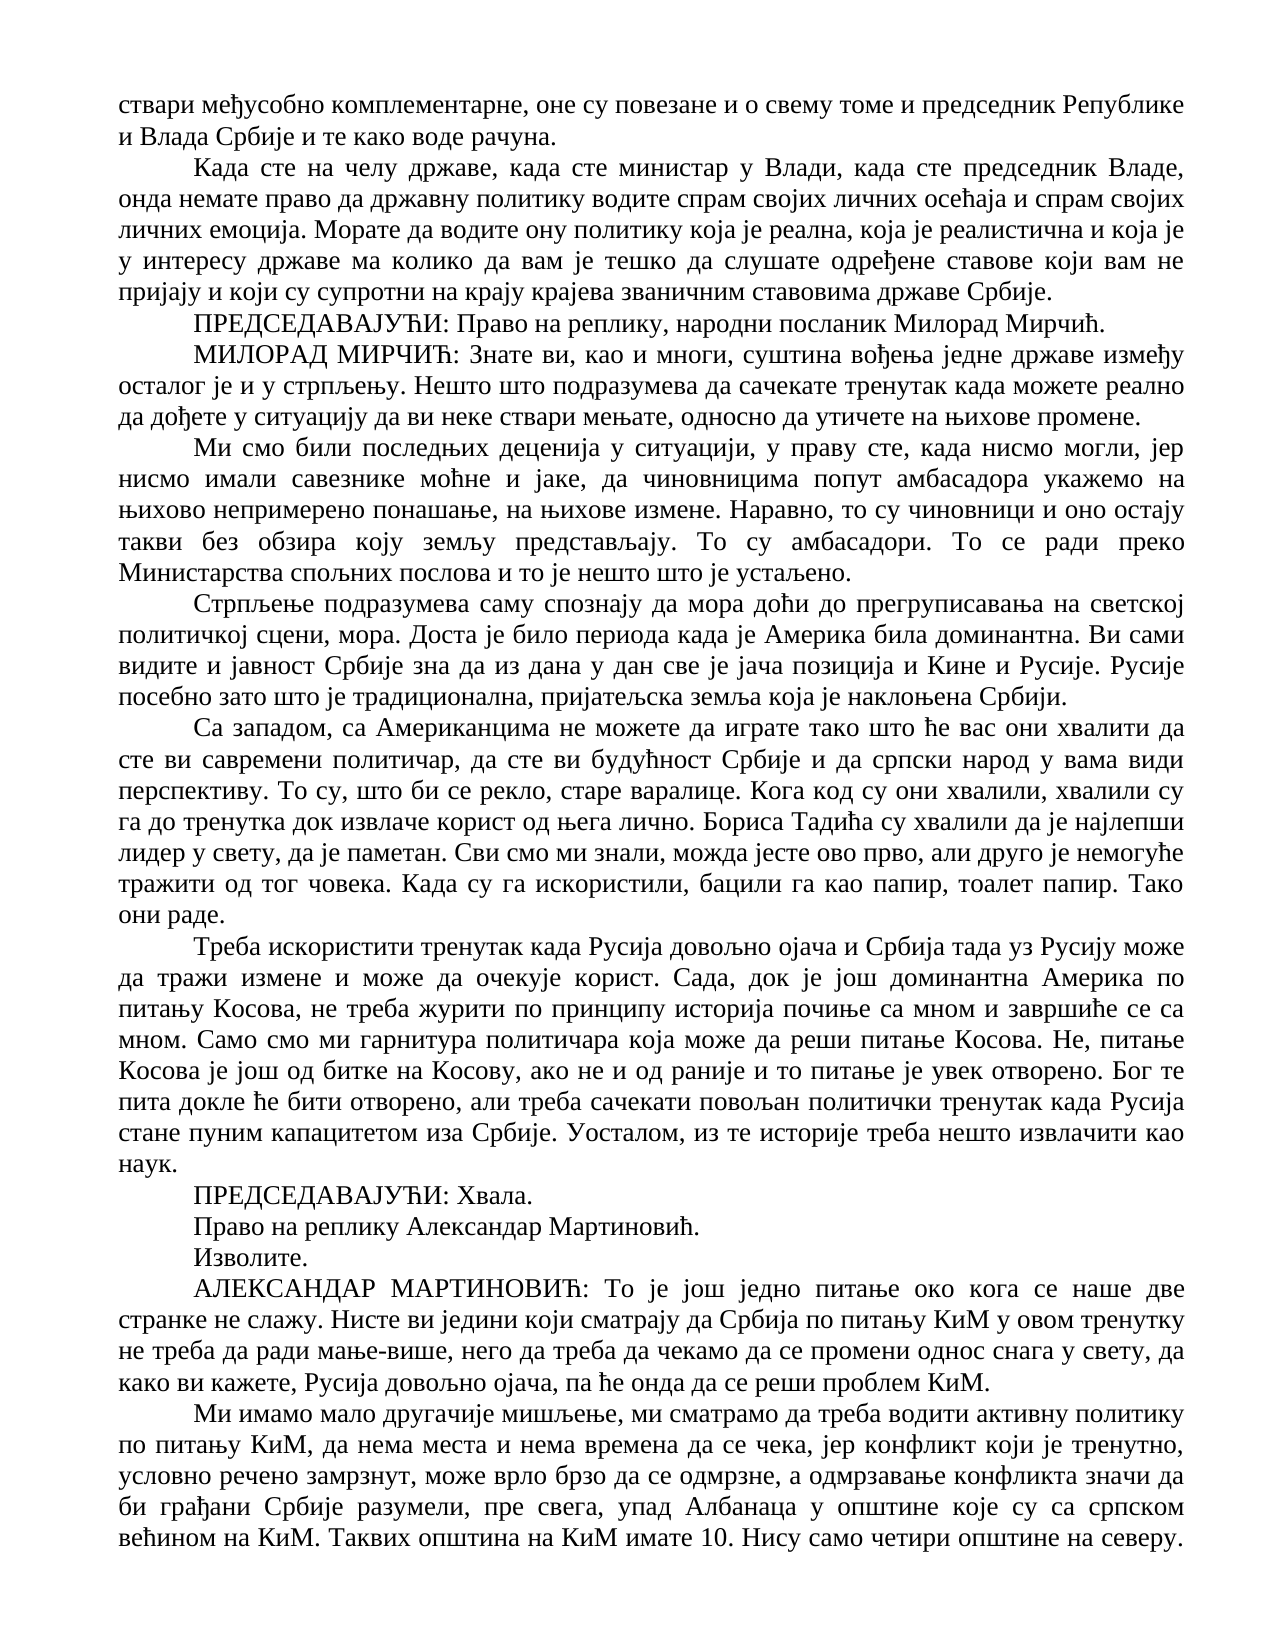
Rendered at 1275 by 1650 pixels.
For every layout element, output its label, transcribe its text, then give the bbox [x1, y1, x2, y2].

text Изволите. [118, 1241, 1186, 1272]
text АЛЕКСАНДАР МАРТИНОВИЋ: То је још једно питање око кога се наше две странке не слажу. Нисте ви једини који сматрају да Србија по питању КиМ у овом тренутку не треба да ради мање-више, него да треба да чекамо да се промени однос снага у свету, да како ви кажете, Русија довољно ојача, па ће онда да се реши проблем КиМ. [118, 1272, 1186, 1397]
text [118, 89, 1186, 151]
text МИЛОРАД МИРЧИЋ: Знате ви, као и многи, суштина вођења једне државе између осталог је и у стрпљењу. Нешто што подразумева да сачекате тренутак када можете реално да дођете у ситуацију да ви неке ствари мењате, односно да утичете на њихове промене. [118, 338, 1186, 431]
text Ми смо били последњих деценија у ситуацији, у праву сте, када нисмо могли, јер нисмо имали савезнике моћне и јаке, да чиновницима попут амбасадора укажемо на њихово непримерено понашање, на њихове измене. Наравно, то су чиновници и оно остају такви без обзира коју земљу представљају. То су амбасадори. То се ради преко Министарства спољних послова и то је нешто што је устаљено. [118, 431, 1186, 587]
text ПРЕДСЕДАВАЈУЋИ: Право на реплику, народни посланик Милорад Мирчић. [118, 307, 1186, 338]
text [118, 1397, 1186, 1552]
text Право на реплику Александар Мартиновић. [118, 1210, 1186, 1241]
text ПРЕДСЕДАВАЈУЋИ: Хвала. [118, 1179, 1186, 1210]
text Треба искористити тренутак када Русија довољно ојача и Србија тада уз Русију може да тражи измене и може да очекује корист. Сада, док је још доминантна Америка по питању Косова, не треба журити по принципу историја почиње са мном и завршиће се са мном. Само смо ми гарнитура политичара која може да реши питање Косова. Не, питање Косова је још од битке на Косову, ако не и од раније и то питање је увек отворено. Бог те пита докле ће бити отворено, али треба сачекати повољан политички тренутак када Русија стане пуним капацитетом иза Србије. Уосталом, из те историје треба нешто извлачити као наук. [118, 929, 1186, 1179]
text Када сте на челу државе, када сте министар у Влади, када сте председник Владе, онда немате право да државну политику водите спрам својих личних осећаја и спрам својих личних емоција. Морате да водите ону политику која је реална, која је реалистична и која је у интересу државе ма колико да вам је тешко да слушате одређене ставове који вам не пријају и који су супротни на крају крајева званичним ставовима државе Србије. [118, 151, 1186, 307]
text Са западом, са Американцима не можете да играте тако што ће вас они хвалити да сте ви савремени политичар, да сте ви будућност Србије и да српски народ у вама види перспективу. То су, што би се рекло, старе варалице. Кога код су они хвалили, хвалили су га до тренутка док извлаче корист од њега лично. Бориса Тадића су хвалили да је најлепши лидер у свету, да је паметан. Сви смо ми знали, можда јесте ово прво, али друго је немогуће тражити од тог човека. Када су га искористили, бацили га као папир, тоалет папир. Тако они раде. [118, 712, 1186, 929]
text Стрпљење подразумева саму спознају да мора доћи до прегруписавања на светској политичкој сцени, мора. Доста је било периода када је Америка била доминантна. Ви сами видите и јавност Србије зна да из дана у дан све је јача позиција и Кине и Русије. Русије посебно зато што је традиционална, пријатељска земља која је наклоњена Србији. [118, 587, 1186, 712]
